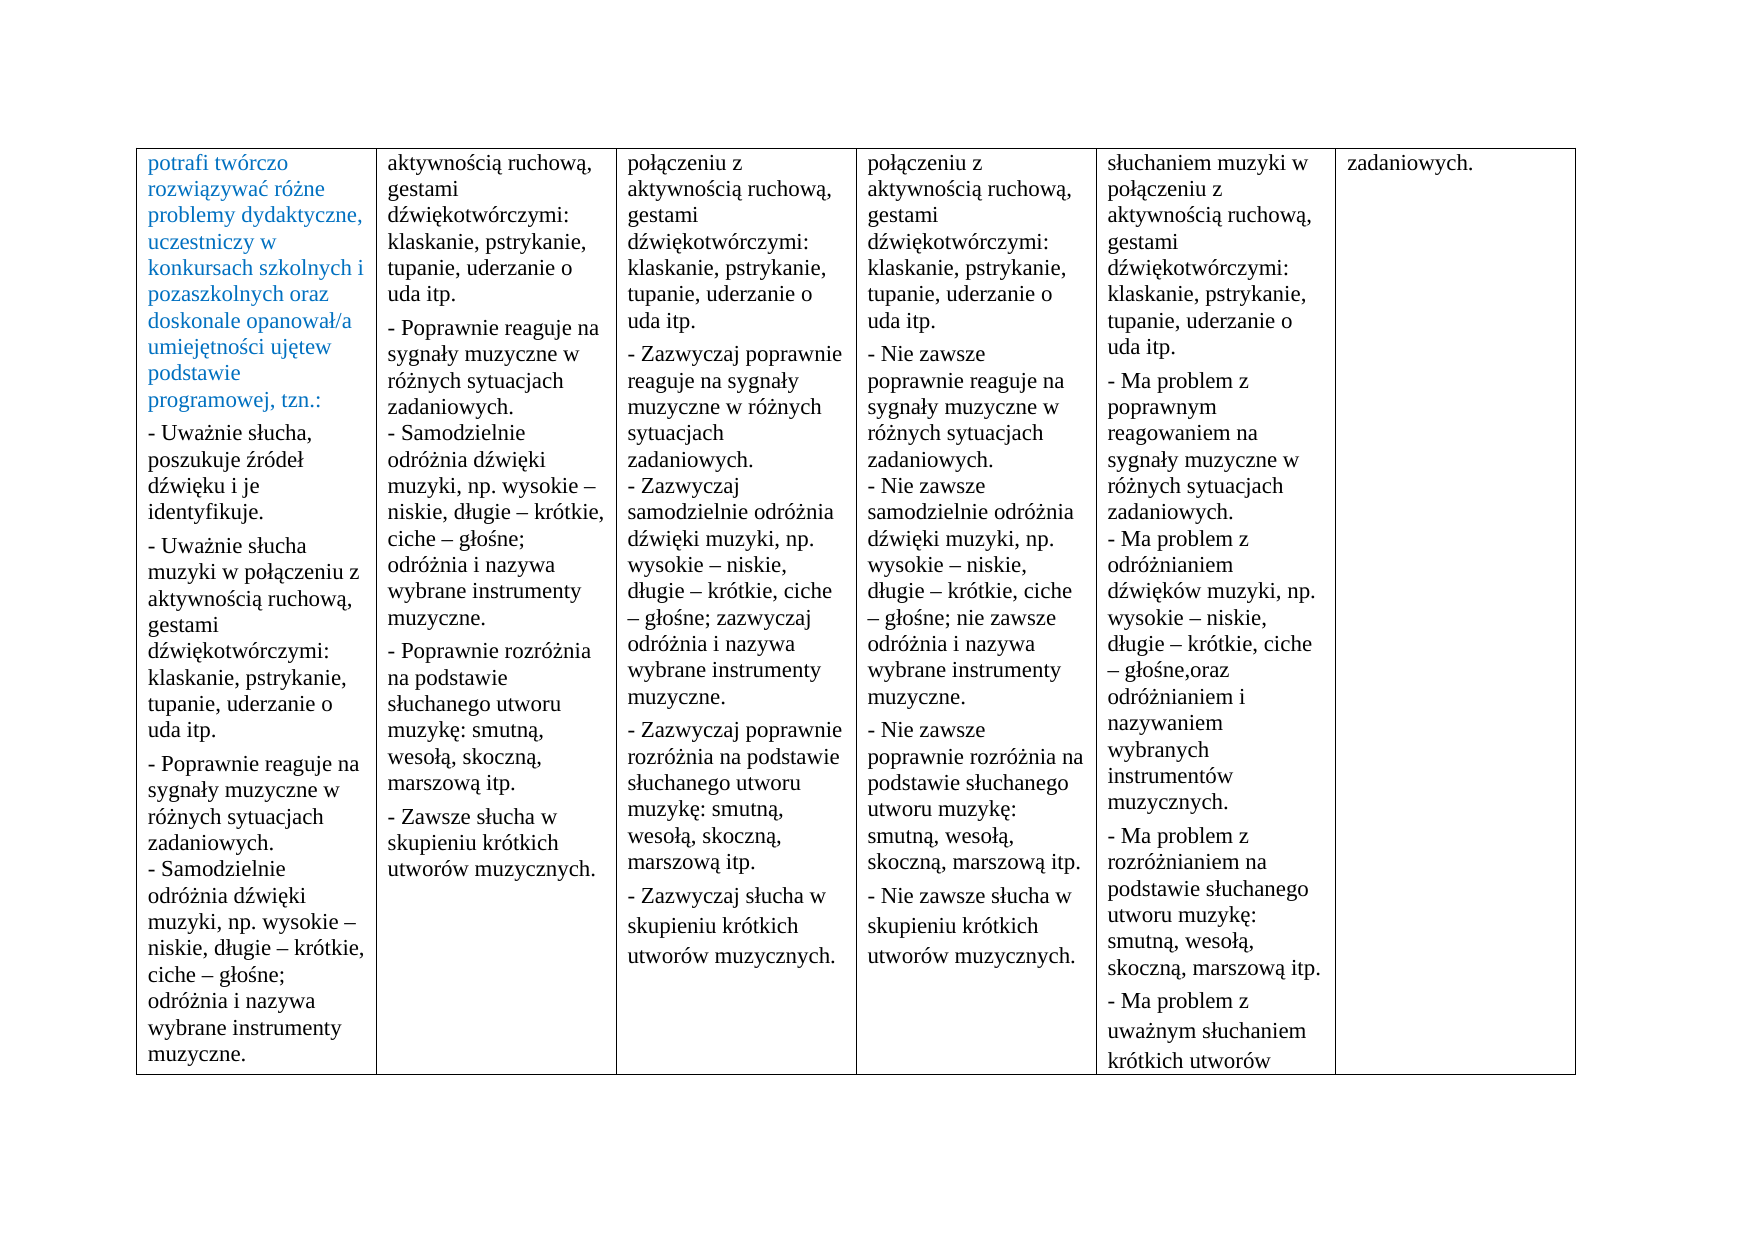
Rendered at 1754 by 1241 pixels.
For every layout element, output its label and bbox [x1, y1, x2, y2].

table_cell [857, 149, 1096, 1074]
table_cell [1336, 149, 1575, 1074]
table_cell [1097, 149, 1335, 1074]
table_cell [377, 149, 616, 1074]
table_cell [137, 149, 376, 1074]
table_cell [617, 149, 856, 1074]
